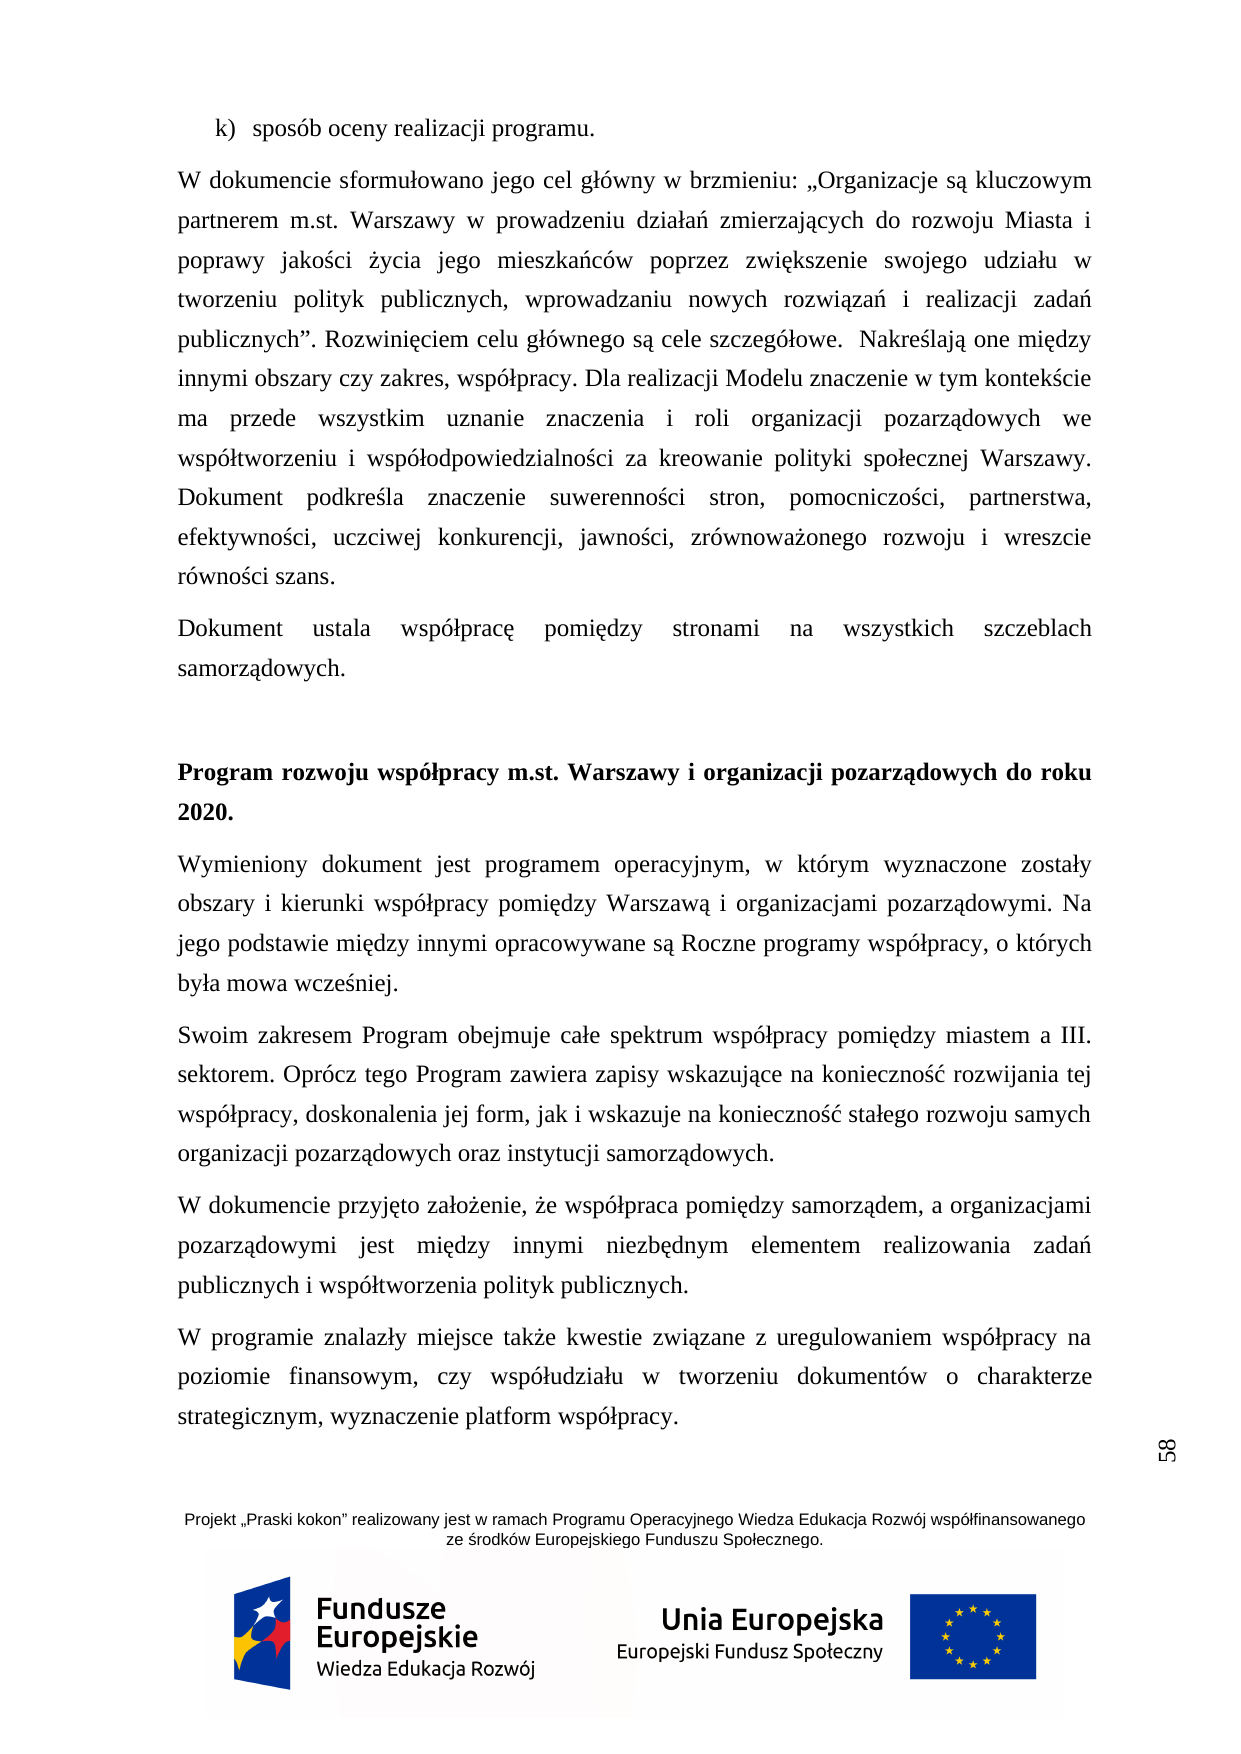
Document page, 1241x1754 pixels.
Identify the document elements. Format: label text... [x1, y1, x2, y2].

text Dokument ustala współpracę pomiędzy stronami na wszystkich szczeblach samorządowych. [177, 603, 1092, 682]
text W dokumencie sformułowano jego cel główny w brzmieniu: „Organizacje są kluczowym partnerem m.st. Warszawy w prowadzeniu działań zmierzających do rozwoju Miasta i poprawy jakości życia jego mieszkańców poprzez zwiększenie swojego udziału w tworzeniu polityk publicznych, wprowadzaniu nowych rozwiązań i realizacji zadań publicznych”. Rozwinięciem celu głównego są cele szczegółowe. Nakreślają one między innymi obszary czy zakres, współpracy. Dla realizacji Modelu znaczenie w tym kontekście ma przede wszystkim uznanie znaczenia i roli organizacji pozarządowych we współtworzeniu i współodpowiedzialności za kreowanie polityki społecznej Warszawy. Dokument podkreśla znaczenie suwerenności stron, pomocniczości, partnerstwa, efektywności, uczciwej konkurencji, jawności, zrównoważonego rozwoju i wreszcie równości szans. [177, 155, 1092, 590]
list sposób oceny realizacji programu. [215, 103, 1092, 142]
text Wymieniony dokument jest programem operacyjnym, w którym wyznaczone zostały obszary i kierunki współpracy pomiędzy Warszawą i organizacjami pozarządowymi. Na jego podstawie między innymi opracowywane są Roczne programy współpracy, o których była mowa wcześniej. [177, 838, 1092, 996]
picture [206, 1548, 1064, 1718]
text Program rozwoju współpracy m.st. Warszawy i organizacji pozarządowych do roku 2020. [177, 746, 1092, 826]
text Swoim zakresem Program obejmuje całe spektrum współpracy pomiędzy miastem a III. sektorem. Oprócz tego Program zawiera zapisy wskazujące na konieczność rozwijania tej współpracy, doskonalenia jej form, jak i wskazuje na konieczność stałego rozwoju samych organizacji pozarządowych oraz instytucji samorządowych. [177, 1009, 1092, 1167]
text W dokumencie przyjęto założenie, że współpraca pomiędzy samorządem, a organizacjami pozarządowymi jest między innymi niezbędnym elementem realizowania zadań publicznych i współtworzenia polityk publicznych. [177, 1180, 1092, 1298]
text W programie znalazły miejsce także kwestie związane z uregulowaniem współpracy na poziomie finansowym, czy współudziału w tworzeniu dokumentów o charakterze strategicznym, wyznaczenie platform współpracy. [177, 1311, 1092, 1430]
